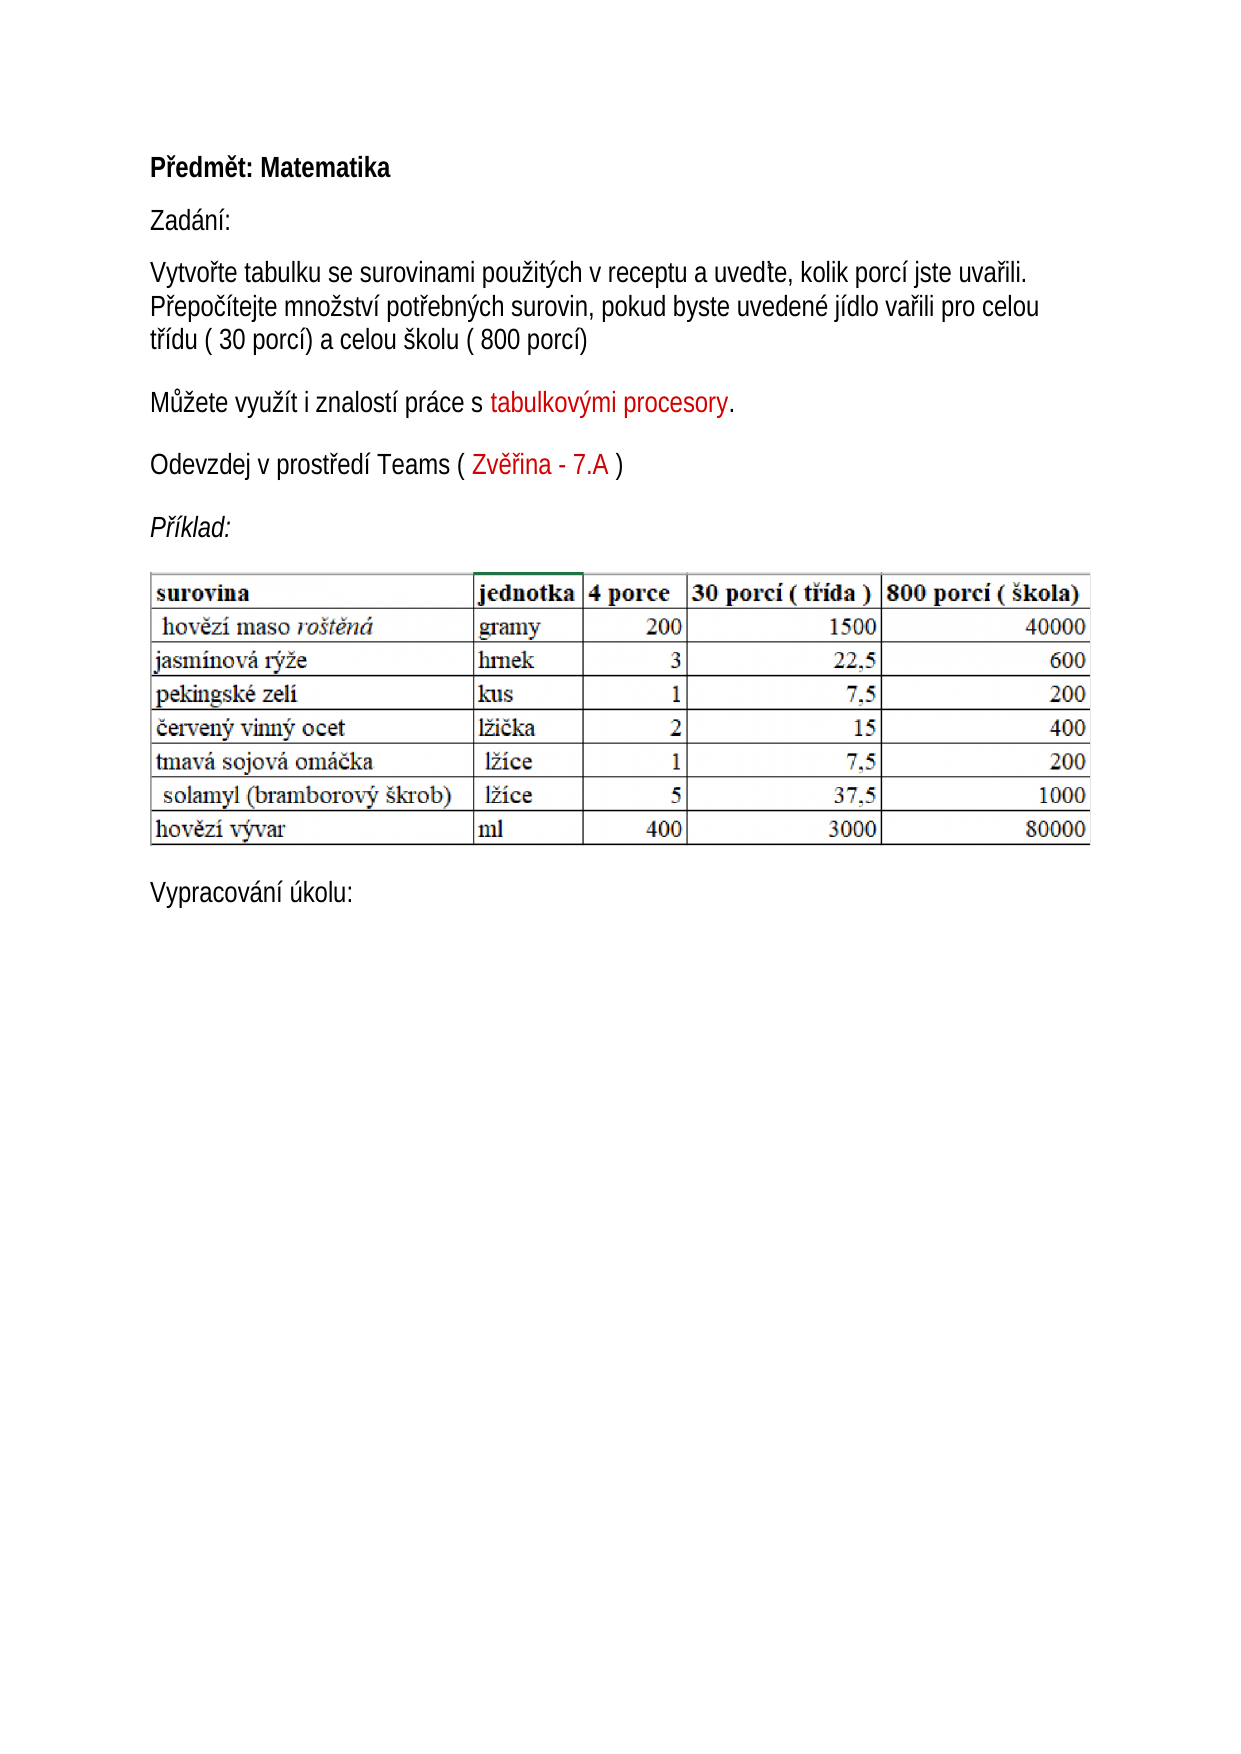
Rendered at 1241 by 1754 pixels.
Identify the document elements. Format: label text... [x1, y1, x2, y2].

text Můžete využít i znalostí práce s tabulkovými procesory. [150, 385, 1090, 418]
text Vytvořte tabulku se surovinami použitých v receptu a uveďte, kolik porcí jste uvařili. Přepočítejte množství potřebných surovin, pokud byste uvedené jídlo vařili pro celou třídu ( 30 porcí) a celou školu ( 800 porcí) [150, 255, 1090, 356]
picture [150, 572, 1091, 846]
text Předmět: Matematika [150, 150, 1090, 183]
text Zadání: [150, 203, 1090, 236]
text Vypracování úkolu: [150, 875, 1090, 909]
text Odevzdej v prostředí Teams ( Zvěřina - 7.A ) [150, 447, 1090, 481]
text Příklad: [150, 510, 1090, 543]
